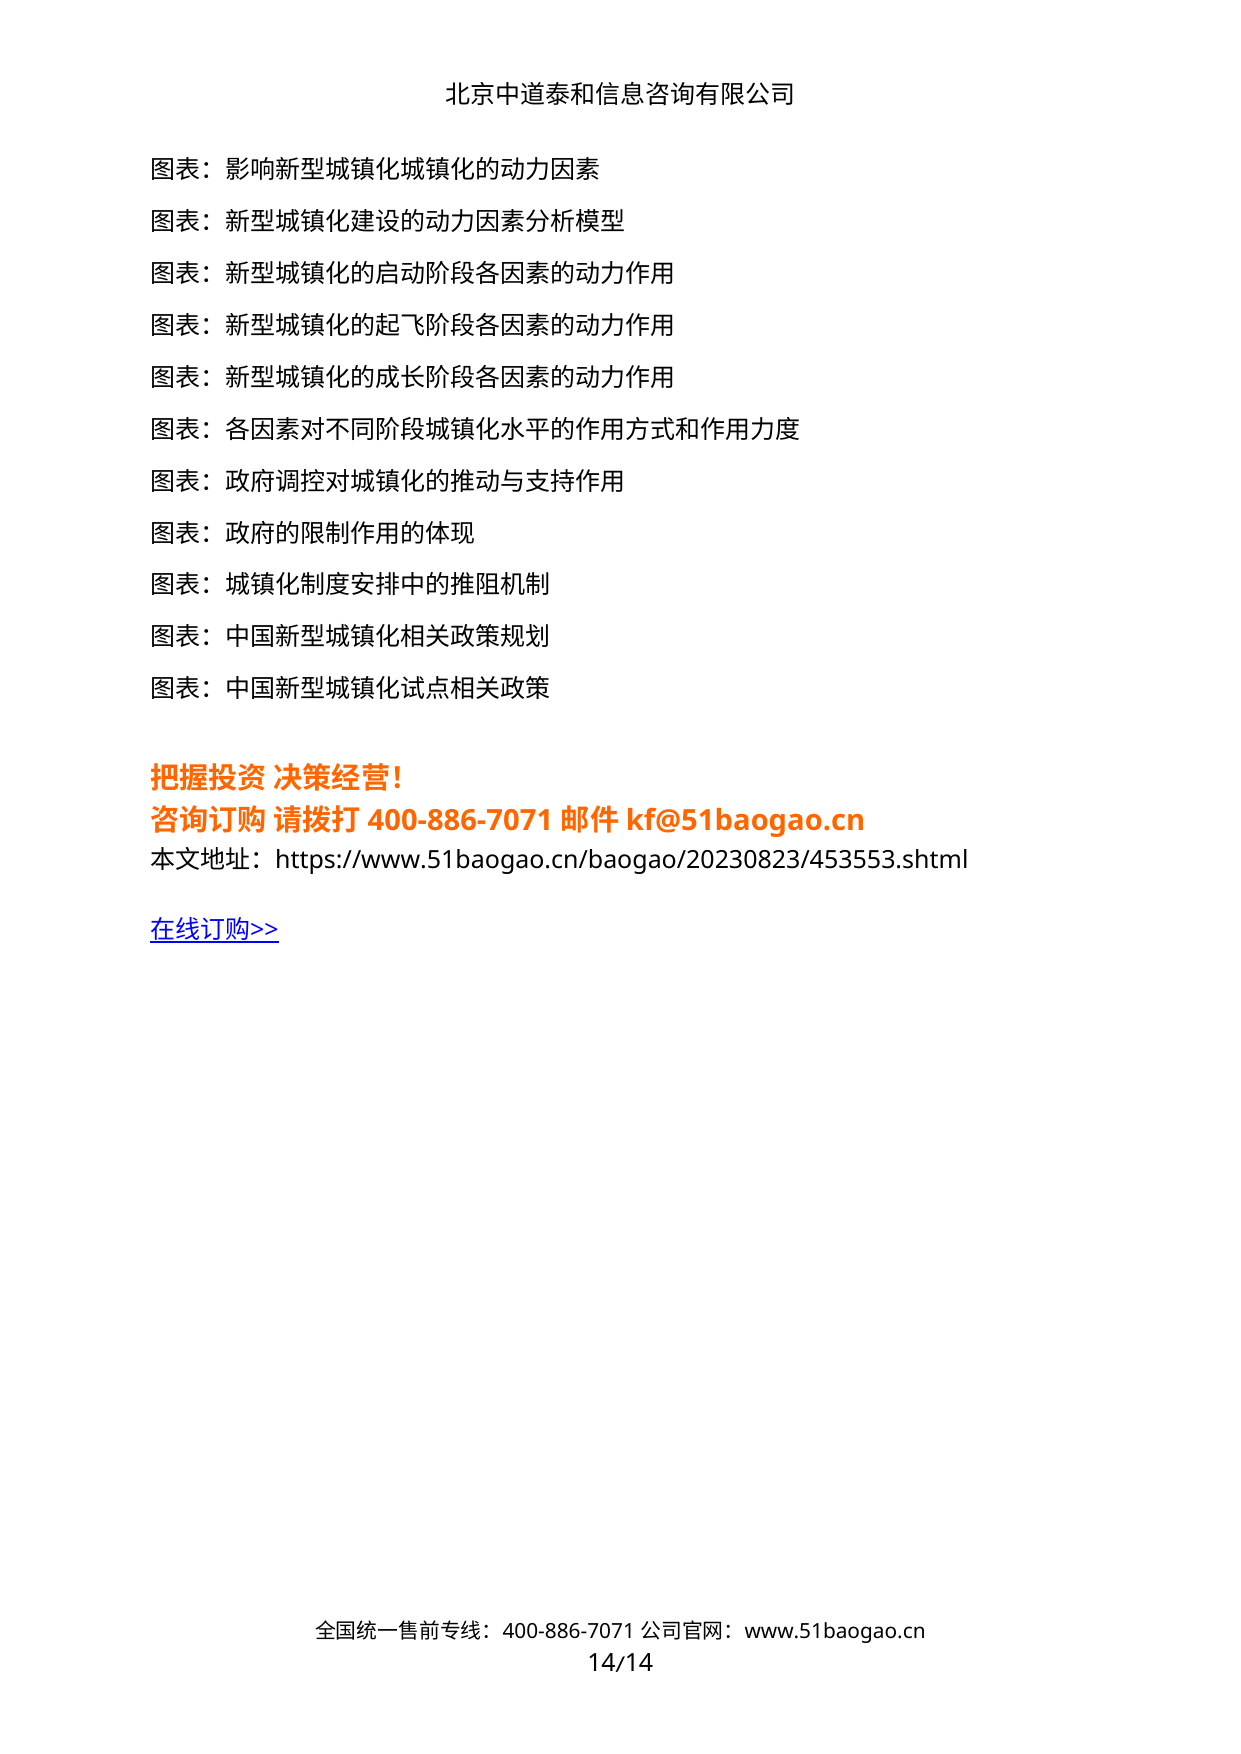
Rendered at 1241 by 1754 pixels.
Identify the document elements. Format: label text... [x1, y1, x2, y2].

text 图表：各因素对不同阶段城镇化水平的作用方式和作用力度 [150, 409, 1090, 446]
text 图表：新型城镇化的启动阶段各因素的动力作用 [150, 254, 1090, 290]
text 在线订购>> [150, 876, 1090, 946]
text 图表：新型城镇化的成长阶段各因素的动力作用 [150, 357, 1090, 394]
text 图表：政府调控对城镇化的推动与支持作用 [150, 461, 1090, 497]
text 图表：影响新型城镇化城镇化的动力因素 [150, 150, 1090, 186]
text 图表：新型城镇化建设的动力因素分析模型 [150, 202, 1090, 238]
text 图表：政府的限制作用的体现 [150, 513, 1090, 549]
text 图表：城镇化制度安排中的推阻机制 [150, 565, 1090, 601]
text 把握投资 决策经营！咨询订购 请拨打 400-886-7071 邮件 kf@51baogao.cn本文地址：https://www.51baogao.cn/baogao/20230823/453553.shtml [150, 721, 1090, 876]
text 图表：新型城镇化的起飞阶段各因素的动力作用 [150, 306, 1090, 342]
text 图表：中国新型城镇化相关政策规划 [150, 617, 1090, 653]
text 图表：中国新型城镇化试点相关政策 [150, 669, 1090, 705]
